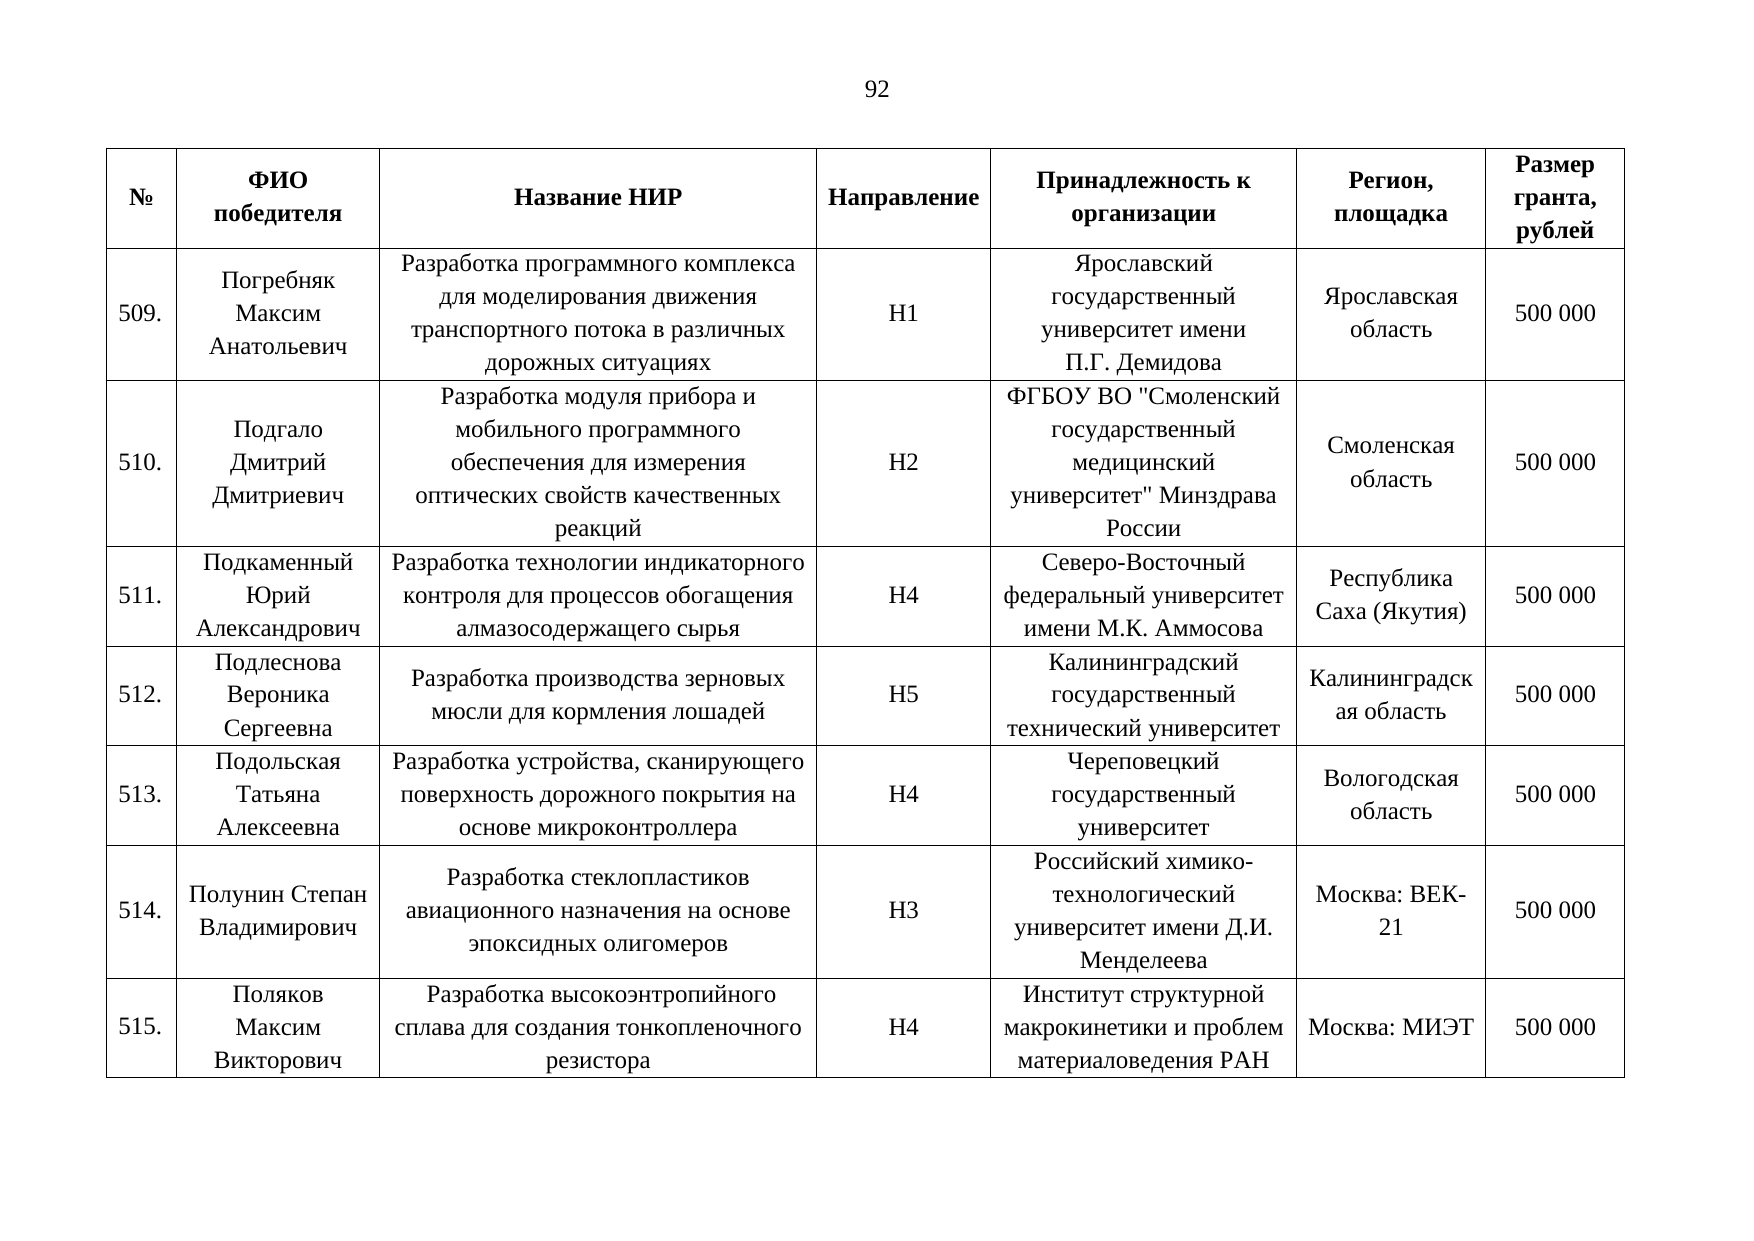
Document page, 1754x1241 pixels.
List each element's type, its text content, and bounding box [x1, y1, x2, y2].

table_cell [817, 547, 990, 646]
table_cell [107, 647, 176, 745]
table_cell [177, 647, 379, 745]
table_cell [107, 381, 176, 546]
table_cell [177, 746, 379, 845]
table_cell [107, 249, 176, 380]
table_header Название НИР [380, 149, 816, 247]
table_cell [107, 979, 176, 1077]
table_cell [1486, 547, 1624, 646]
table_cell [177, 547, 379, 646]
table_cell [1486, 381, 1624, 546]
table_header Направление [817, 149, 990, 247]
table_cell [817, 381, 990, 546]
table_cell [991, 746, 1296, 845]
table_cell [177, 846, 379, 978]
table_header Регион, площадка [1297, 149, 1485, 247]
table_header Размер гранта, рублей [1486, 149, 1624, 247]
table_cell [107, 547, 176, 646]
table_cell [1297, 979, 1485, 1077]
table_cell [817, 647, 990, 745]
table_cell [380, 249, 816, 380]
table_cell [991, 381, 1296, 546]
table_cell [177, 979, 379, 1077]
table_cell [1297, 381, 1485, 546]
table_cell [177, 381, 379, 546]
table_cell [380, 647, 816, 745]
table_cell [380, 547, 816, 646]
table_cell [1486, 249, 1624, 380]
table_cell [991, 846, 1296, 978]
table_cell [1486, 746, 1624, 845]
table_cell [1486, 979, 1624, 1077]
table_header Принадлежность к организации [991, 149, 1296, 247]
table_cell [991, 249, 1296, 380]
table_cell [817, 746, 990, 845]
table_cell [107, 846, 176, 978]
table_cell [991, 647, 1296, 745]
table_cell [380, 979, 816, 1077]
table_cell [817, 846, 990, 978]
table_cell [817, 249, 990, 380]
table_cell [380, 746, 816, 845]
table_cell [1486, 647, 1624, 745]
table_header № [107, 149, 176, 247]
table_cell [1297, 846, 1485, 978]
table_header ФИО победителя [177, 149, 379, 247]
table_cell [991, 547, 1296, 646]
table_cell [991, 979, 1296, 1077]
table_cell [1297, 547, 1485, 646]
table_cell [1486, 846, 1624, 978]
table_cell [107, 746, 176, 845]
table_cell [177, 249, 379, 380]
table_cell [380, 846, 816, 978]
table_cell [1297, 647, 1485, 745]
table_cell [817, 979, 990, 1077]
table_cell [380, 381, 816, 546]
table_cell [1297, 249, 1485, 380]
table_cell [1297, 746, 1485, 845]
